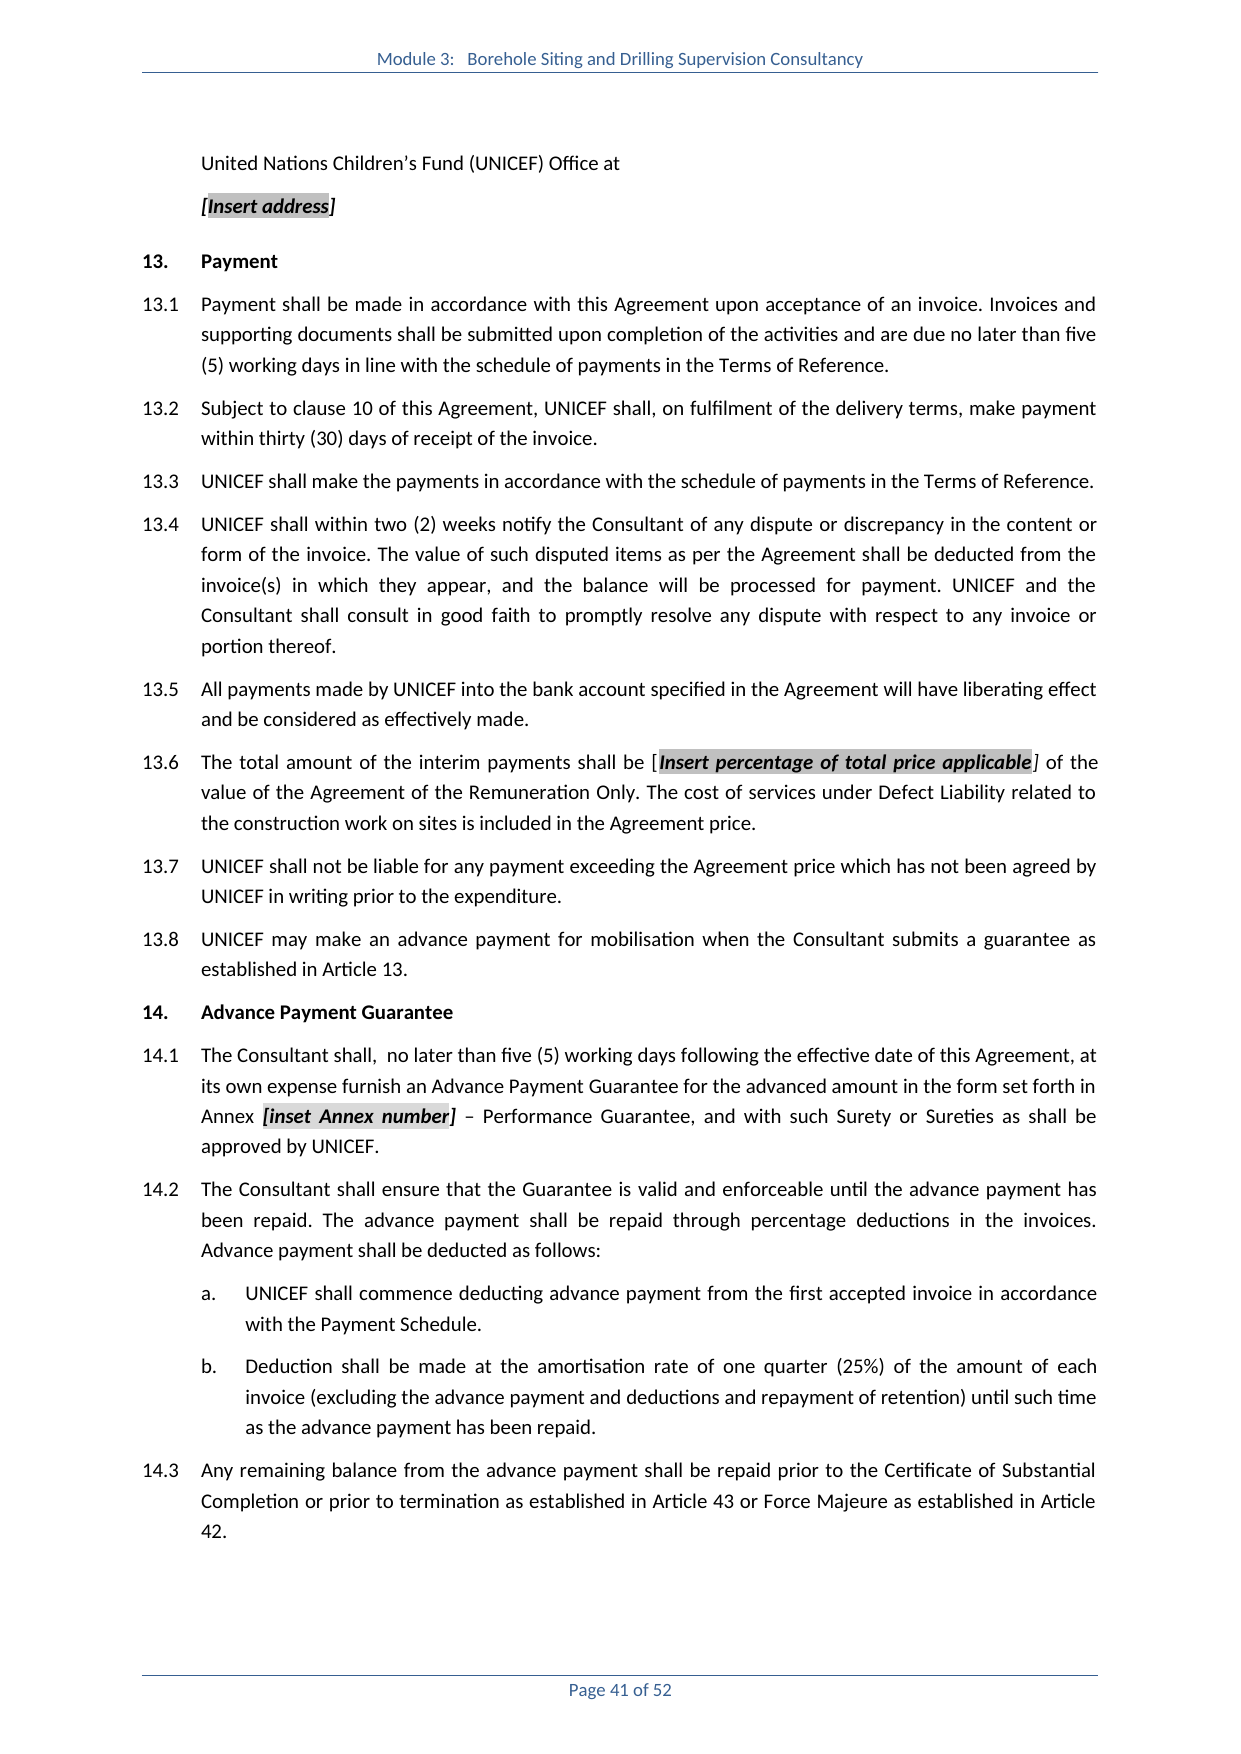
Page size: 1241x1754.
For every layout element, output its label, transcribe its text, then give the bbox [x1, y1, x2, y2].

text 14. Advance Payment Guarantee [142, 999, 1098, 1025]
text 13.7 UNICEF shall not be liable for any payment exceeding the Agreement price which has not been agreed by UNICEF in writing prior to the expenditure. [142, 853, 1098, 909]
text 13.8 UNICEF may make an advance payment for mobilisation when the Consultant submits a guarantee as established in Article 13. [142, 926, 1098, 982]
text 13.6 The total amount of the interim payments shall be [Insert percentage of total price applicable] of the value of the Agreement of the Remuneration Only. The cost of services under Defect Liability related to the construction work on sites is included in the Agreement price. [142, 749, 1098, 835]
text 14.3 Any remaining balance from the advance payment shall be repaid prior to the Certificate of Substantial Completion or prior to termination as established in Article 43 or Force Majeure as established in Article 42. [142, 1457, 1098, 1544]
text 13.3 UNICEF shall make the payments in accordance with the schedule of payments in the Terms of Reference. [142, 468, 1098, 494]
text [Insert address] [329, 193, 1098, 218]
text 13.1 Payment shall be made in accordance with this Agreement upon acceptance of an invoice. Invoices and supporting documents shall be submitted upon completion of the activities and are due no later than five (5) working days in line with the schedule of payments in the Terms of Reference. [142, 291, 1098, 377]
text United Nations Children’s Fund (UNICEF) Office at [201, 150, 1098, 175]
text 13.5 All payments made by UNICEF into the bank account specified in the Agreement will have liberating effect and be considered as effectively made. [142, 676, 1098, 732]
text b. Deduction shall be made at the amortisation rate of one quarter (25%) of the amount of each invoice (excluding the advance payment and deductions and repayment of retention) until such time as the advance payment has been repaid. [201, 1354, 1098, 1440]
text 13.2 Subject to clause 10 of this Agreement, UNICEF shall, on fulfilment of the delivery terms, make payment within thirty (30) days of receipt of the invoice. [142, 395, 1098, 451]
text 14.1 The Consultant shall, no later than five (5) working days following the effective date of this Agreement, at its own expense furnish an Advance Payment Guarantee for the advanced amount in the form set forth in Annex [inset Annex number] – Performance Guarantee, and with such Surety or Sureties as shall be approved by UNICEF. [142, 1042, 1098, 1159]
text 13.4 UNICEF shall within two (2) weeks notify the Consultant of any dispute or discrepancy in the content or form of the invoice. The value of such disputed items as per the Agreement shall be deducted from the invoice(s) in which they appear, and the balance will be processed for payment. UNICEF and the Consultant shall consult in good faith to promptly resolve any dispute with respect to any invoice or portion thereof. [142, 511, 1098, 658]
text 13. Payment [142, 248, 1098, 274]
text 14.2 The Consultant shall ensure that the Guarantee is valid and enforceable until the advance payment has been repaid. The advance payment shall be repaid through percentage deductions in the invoices. Advance payment shall be deducted as follows: [142, 1177, 1098, 1263]
text a. UNICEF shall commence deducting advance payment from the first accepted invoice in accordance with the Payment Schedule. [201, 1280, 1098, 1336]
